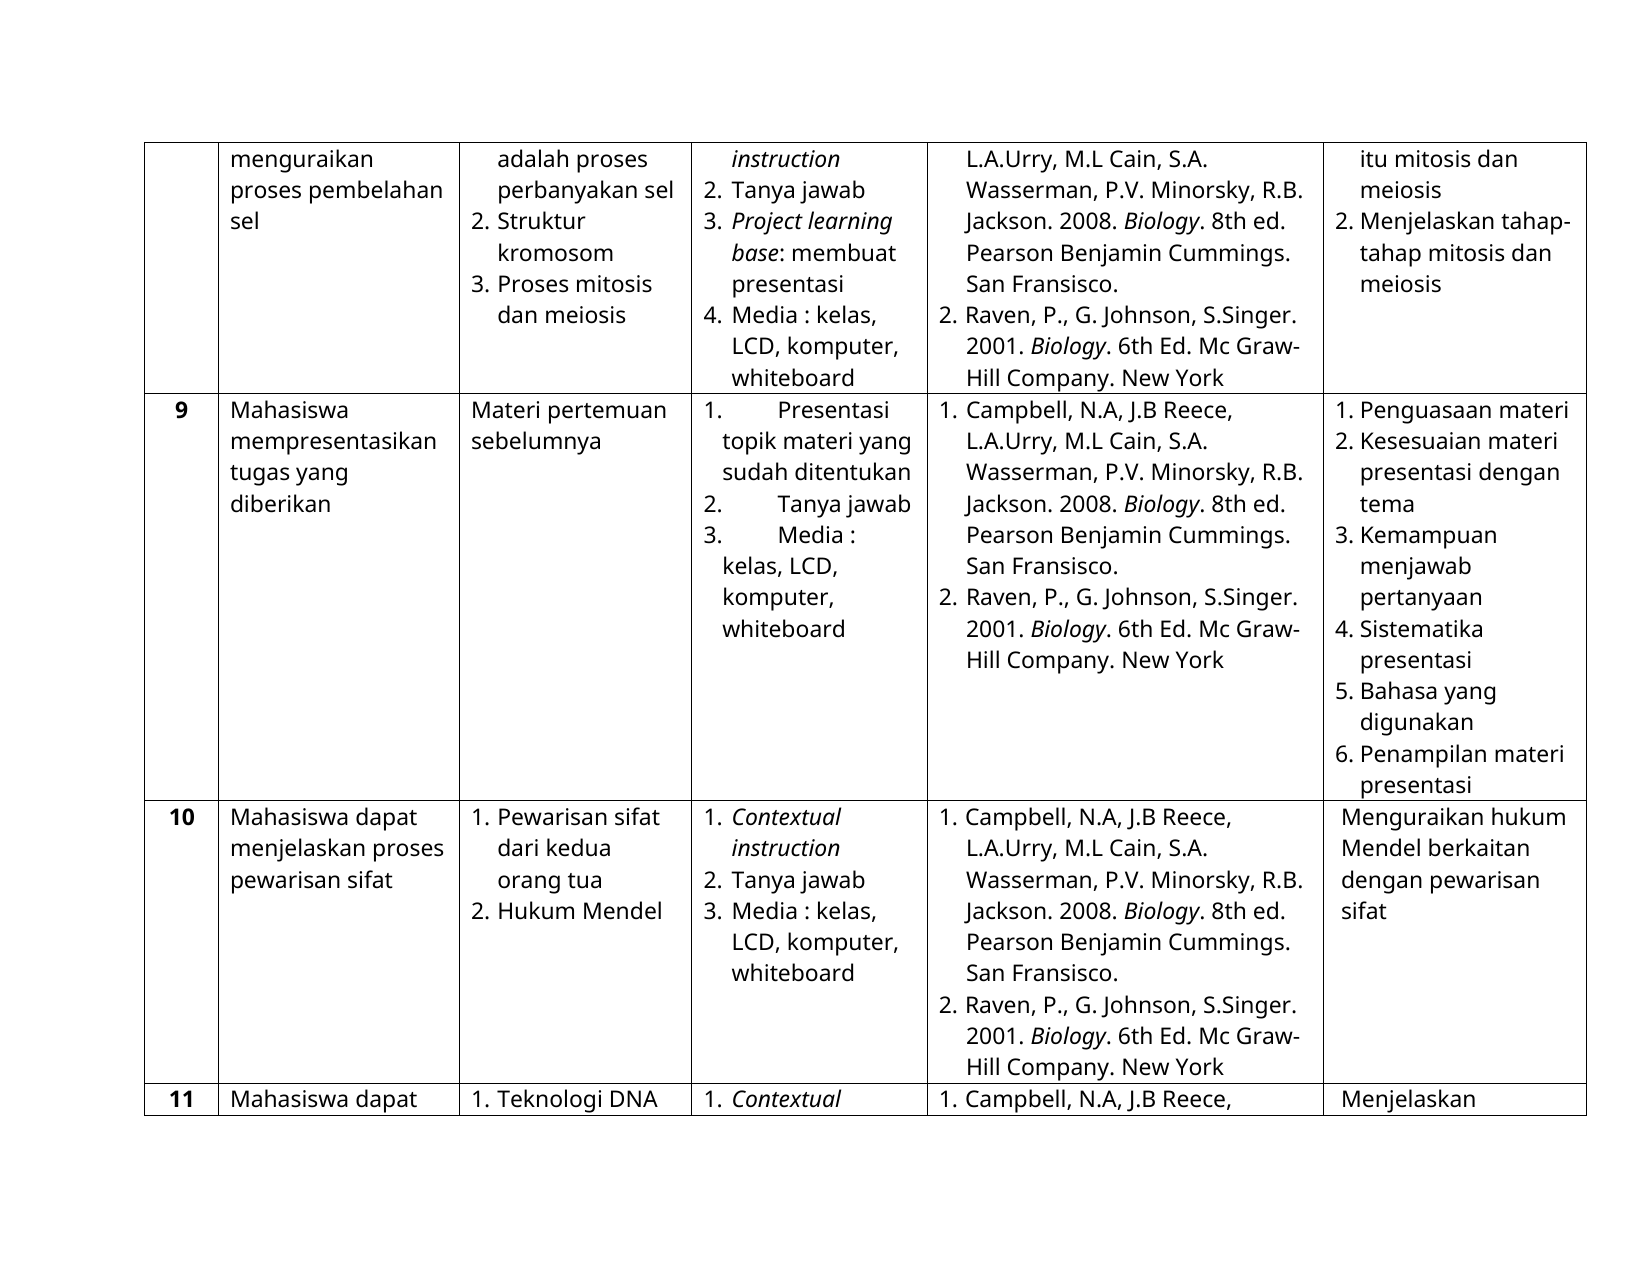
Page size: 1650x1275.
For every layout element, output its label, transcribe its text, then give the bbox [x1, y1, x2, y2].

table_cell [219, 143, 459, 393]
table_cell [692, 1084, 927, 1115]
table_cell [692, 143, 927, 393]
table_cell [460, 1084, 691, 1115]
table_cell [928, 1084, 1323, 1115]
table_cell 8 [145, 143, 218, 393]
table_cell 9 [145, 394, 218, 800]
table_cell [928, 143, 1323, 393]
table_cell Mahasiswa mempresentasikan tugas yang diberikan [219, 394, 459, 800]
table_cell Menguraikan hukum Mendel berkaitan dengan pewarisan sifat [1324, 801, 1586, 1082]
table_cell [1324, 143, 1586, 393]
table_cell Materi pertemuan sebelumnya [460, 394, 691, 800]
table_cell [460, 143, 691, 393]
table_cell 11 [145, 1084, 218, 1115]
table_cell Presentasi topik materi yang sudah ditentukan Tanya jawab Media : kelas, LCD, komputer, whiteboard [692, 394, 927, 800]
table_cell Penguasaan materi Kesesuaian materi presentasi dengan tema Kemampuan menjawab pertanyaan Sistematika presentasi Bahasa yang digunakan Penampilan materi presentasi [1324, 394, 1586, 800]
table_cell Contextual instruction Tanya jawab Media : kelas, LCD, komputer, whiteboard [692, 801, 927, 1082]
table_cell 10 [145, 801, 218, 1082]
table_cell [1324, 1084, 1586, 1115]
table_cell Mahasiswa dapat menjelaskan proses pewarisan sifat [219, 801, 459, 1082]
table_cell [219, 1084, 459, 1115]
table_cell Pewarisan sifat dari kedua orang tua Hukum Mendel [460, 801, 691, 1082]
